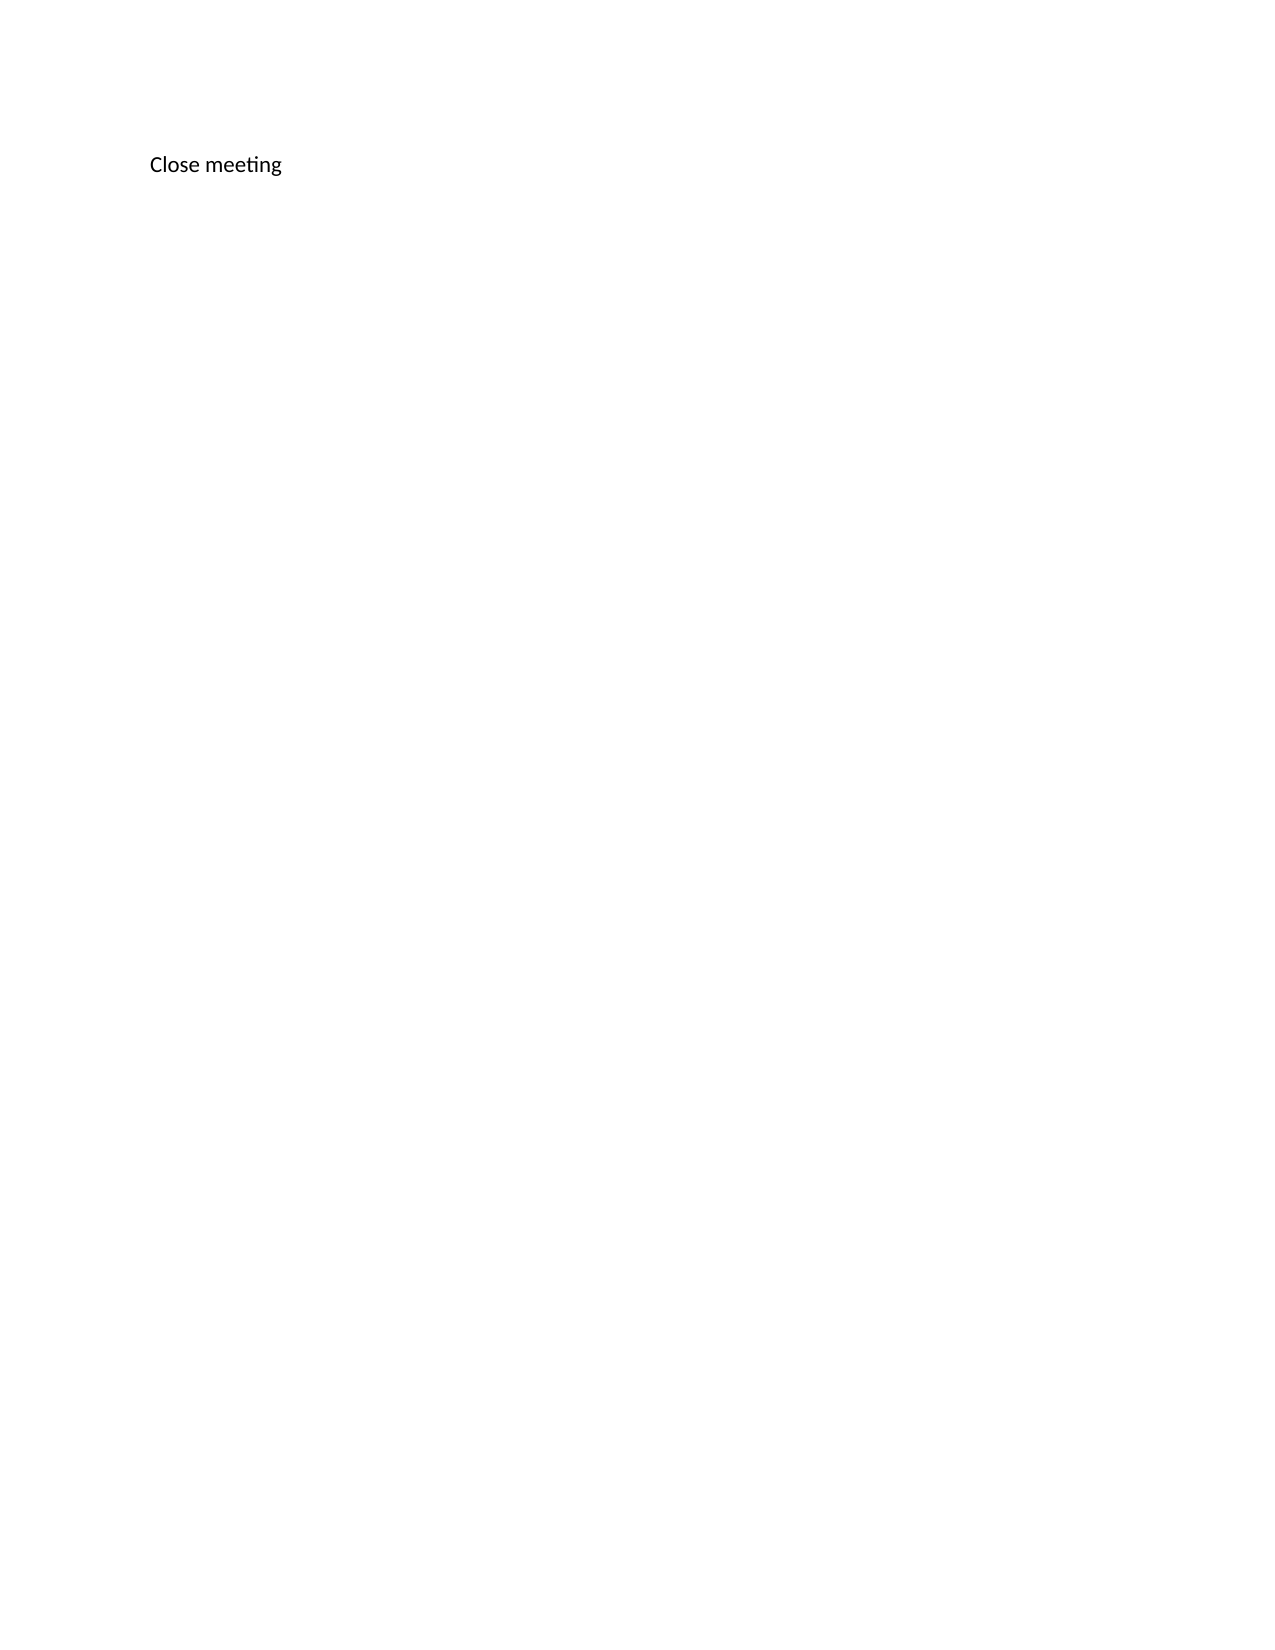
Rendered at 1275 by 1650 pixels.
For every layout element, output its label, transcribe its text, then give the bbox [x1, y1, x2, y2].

text Close meeting [150, 150, 1125, 178]
